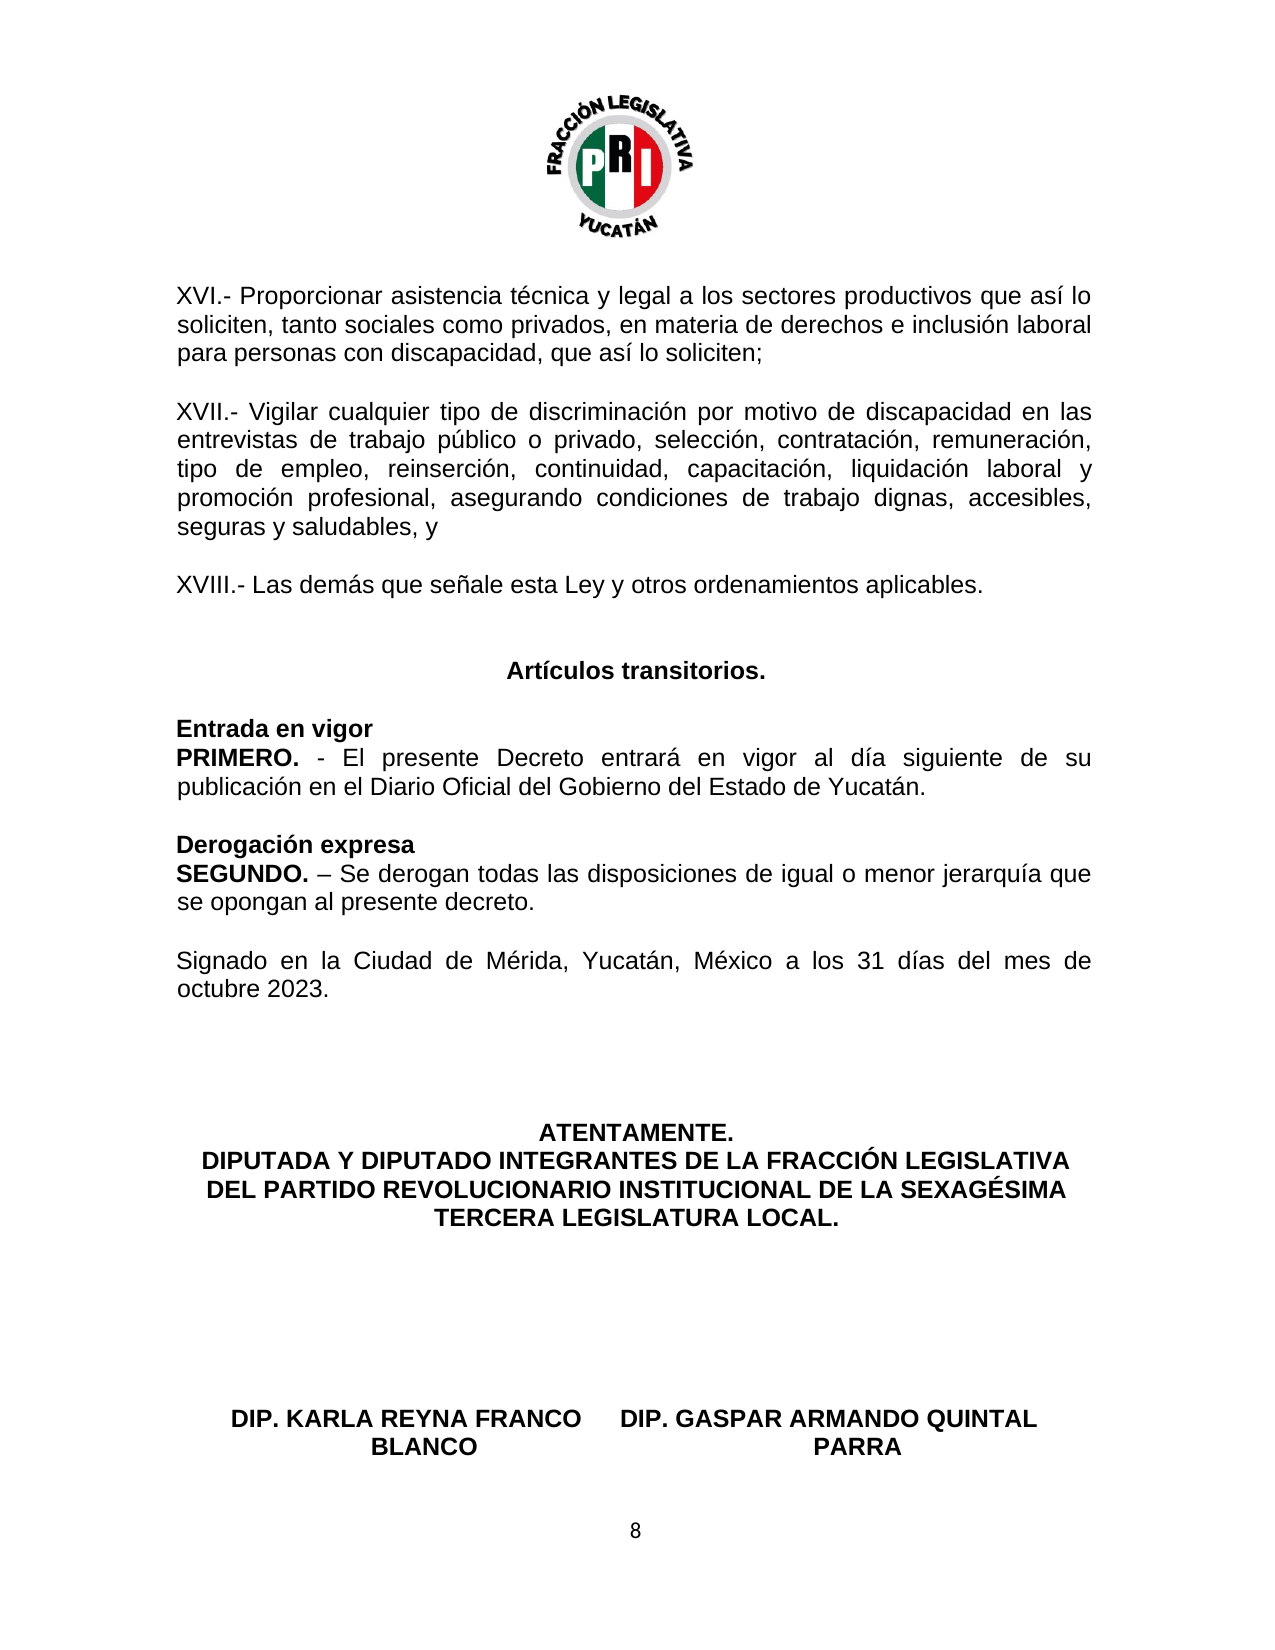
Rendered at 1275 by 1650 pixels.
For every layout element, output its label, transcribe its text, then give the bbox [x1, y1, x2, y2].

picture [486, 90, 753, 241]
text PRIMERO. - El presente Decreto entrará en vigor al día siguiente de su publicación en el Diario Oficial del Gobierno del Estado de Yucatán. [176, 743, 1093, 800]
text Entrada en vigor [176, 714, 1093, 743]
text XVIII.- Las demás que señale esta Ley y otros ordenamientos aplicables. [176, 570, 1093, 599]
text ATENTAMENTE. [177, 1119, 1095, 1147]
text SEGUNDO. – Se derogan todas las disposiciones de igual o menor jerarquía que se opongan al presente decreto. [176, 859, 1093, 916]
text DIPUTADA Y DIPUTADO INTEGRANTES DE LA FRACCIÓN LEGISLATIVA DEL PARTIDO REVOLUCIONARIO INSTITUCIONAL DE LA SEXAGÉSIMA TERCERA LEGISLATURA LOCAL. [177, 1147, 1095, 1232]
text Signado en la Ciudad de Mérida, Yucatán, México a los 31 días del mes de octubre 2023. [176, 946, 1093, 1003]
text BLANCO PARRA [177, 1433, 1095, 1461]
text Artículos transitorios. [177, 657, 1095, 685]
text XVI.- Proporcionar asistencia técnica y legal a los sectores productivos que así lo soliciten, tanto sociales como privados, en materia de derechos e inclusión laboral para personas con discapacidad, que así lo soliciten; [176, 281, 1093, 367]
text XVII.- Vigilar cualquier tipo de discriminación por motivo de discapacidad en las entrevistas de trabajo público o privado, selección, contratación, remuneración, tipo de empleo, reinserción, continuidad, capacitación, liquidación laboral y promoción profesional, asegurando condiciones de trabajo dignas, accesibles, seguras y saludables, y [176, 397, 1093, 541]
text DIP. KARLA REYNA FRANCO DIP. GASPAR ARMANDO QUINTAL [231, 1404, 1093, 1433]
text Derogación expresa [176, 830, 1093, 859]
